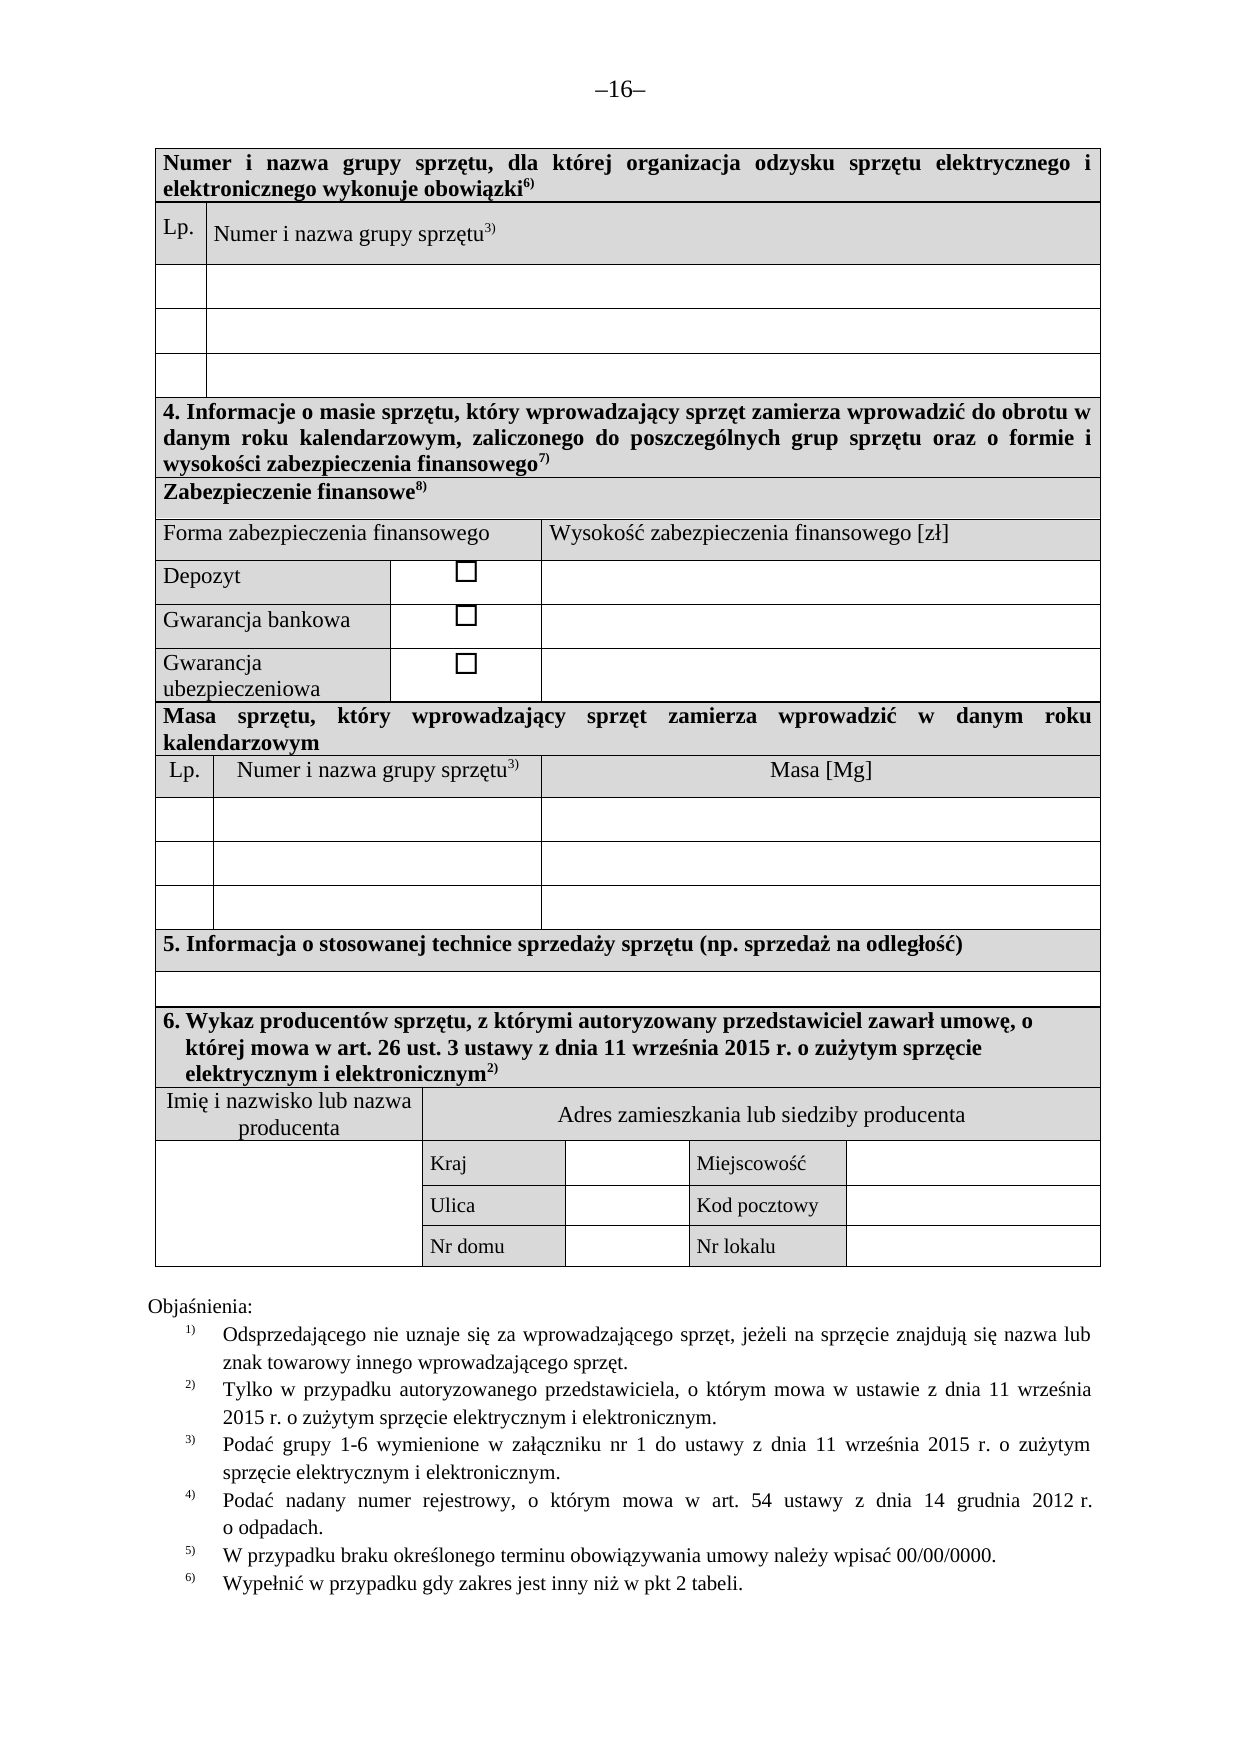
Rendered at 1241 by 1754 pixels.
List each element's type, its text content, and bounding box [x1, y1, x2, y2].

table_cell [207, 354, 1100, 397]
table_cell [391, 561, 541, 604]
table_cell [214, 886, 541, 929]
list Odsprzedającego nie uznaje się za wprowadzającego sprzęt, jeżeli na sprzęcie znajdują się nazwa lub znak towarowy innego wprowadzającego sprzęt. [185, 1322, 1092, 1374]
table_cell [156, 798, 213, 841]
table_cell 5. Informacja o stosowanej technice sprzedaży sprzętu (np. sprzedaż na odległość) [156, 930, 1100, 971]
table_cell 4. Informacje o masie sprzętu, który wprowadzający sprzęt zamierza wprowadzić do obrotu w danym roku kalendarzowym, zaliczonego do poszczególnych grup sprzętu oraz o formie i wysokości zabezpieczenia finansowego7) [156, 398, 1100, 477]
table_cell [214, 798, 541, 841]
table_cell [156, 309, 206, 353]
table_cell [156, 886, 213, 929]
table_header Numer i nazwa grupy sprzętu, dla której organizacja odzysku sprzętu elektrycznego i elektronicznego wykonuje obowiązki6) [317, 149, 1100, 201]
text Objaśnienia: [148, 1294, 1092, 1318]
table_cell [542, 561, 1100, 604]
table_cell Forma zabezpieczenia finansowego [156, 520, 541, 560]
list Tylko w przypadku autoryzowanego przedstawiciela, o którym mowa w ustawie z dnia 11 września 2015 r. o zużytym sprzęcie elektrycznym i elektronicznym. [185, 1377, 1092, 1429]
table_cell Kraj [423, 1141, 565, 1185]
table_cell [542, 798, 1100, 841]
table_cell [156, 842, 213, 885]
table_cell Gwarancja ubezpieczeniowa [156, 649, 390, 701]
table_cell [566, 1226, 689, 1266]
table_cell Wysokość zabezpieczenia finansowego [zł] [542, 520, 1100, 560]
table_cell [542, 886, 1100, 929]
table_cell [542, 842, 1100, 885]
table_cell Nr lokalu [690, 1226, 846, 1266]
table_cell Masa [Mg] [542, 756, 1100, 797]
table_cell Wykaz producentów sprzętu, z którymi autoryzowany przedstawiciel zawarł umowę, o której mowa w art. 26 ust. 3 ustawy z dnia 11 września 2015 r. o zużytym sprzęcie elektrycznym i elektronicznym2) [156, 1008, 1100, 1087]
table_cell Miejscowość [690, 1141, 846, 1185]
table_cell [207, 309, 1100, 353]
table_cell [391, 649, 541, 701]
table_cell [156, 1141, 422, 1266]
table_cell [207, 265, 1100, 308]
table_cell [847, 1226, 1100, 1266]
table_cell Depozyt [156, 561, 390, 604]
table_cell Ulica [423, 1186, 565, 1225]
table_cell Adres zamieszkania lub siedziby producenta [423, 1088, 1100, 1140]
table_cell Lp. [156, 203, 206, 264]
table_cell Gwarancja bankowa [156, 605, 390, 648]
table_cell Nr domu [423, 1226, 565, 1266]
table_cell [847, 1141, 1100, 1185]
list Podać grupy 1-6 wymienione w załączniku nr 1 do ustawy z dnia 11 września 2015 r. o zużytym sprzęcie elektrycznym i elektronicznym. [185, 1432, 1092, 1484]
table_cell [566, 1186, 689, 1225]
table_cell Masa sprzętu, który wprowadzający sprzęt zamierza wprowadzić w danym roku kalendarzowym [156, 703, 1100, 755]
table_cell [542, 649, 1100, 701]
table_cell [566, 1141, 689, 1185]
table_cell Lp. [156, 756, 213, 797]
list Podać nadany numer rejestrowy, o którym mowa w art. 54 ustawy z dnia 14 grudnia 2012 r. o odpadach. [185, 1488, 1092, 1539]
table_cell [391, 605, 541, 648]
table_cell [156, 265, 206, 308]
table_cell [847, 1186, 1100, 1225]
list W przypadku braku określonego terminu obowiązywania umowy należy wpisać 00/00/0000. [185, 1543, 1092, 1567]
table_cell [542, 605, 1100, 648]
table_cell [156, 972, 1100, 1006]
table_cell [156, 354, 206, 397]
table_cell Zabezpieczenie finansowe8) [156, 478, 1100, 518]
table_cell Numer i nazwa grupy sprzętu3) [207, 203, 1100, 264]
table_cell Numer i nazwa grupy sprzętu3) [214, 756, 541, 797]
table_cell Imię i nazwisko lub nazwa producenta [156, 1088, 422, 1140]
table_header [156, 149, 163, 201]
list Wypełnić w przypadku gdy zakres jest inny niż w pkt 2 tabeli. [185, 1570, 1092, 1594]
table_cell [214, 842, 541, 885]
table_cell Kod pocztowy [690, 1186, 846, 1225]
